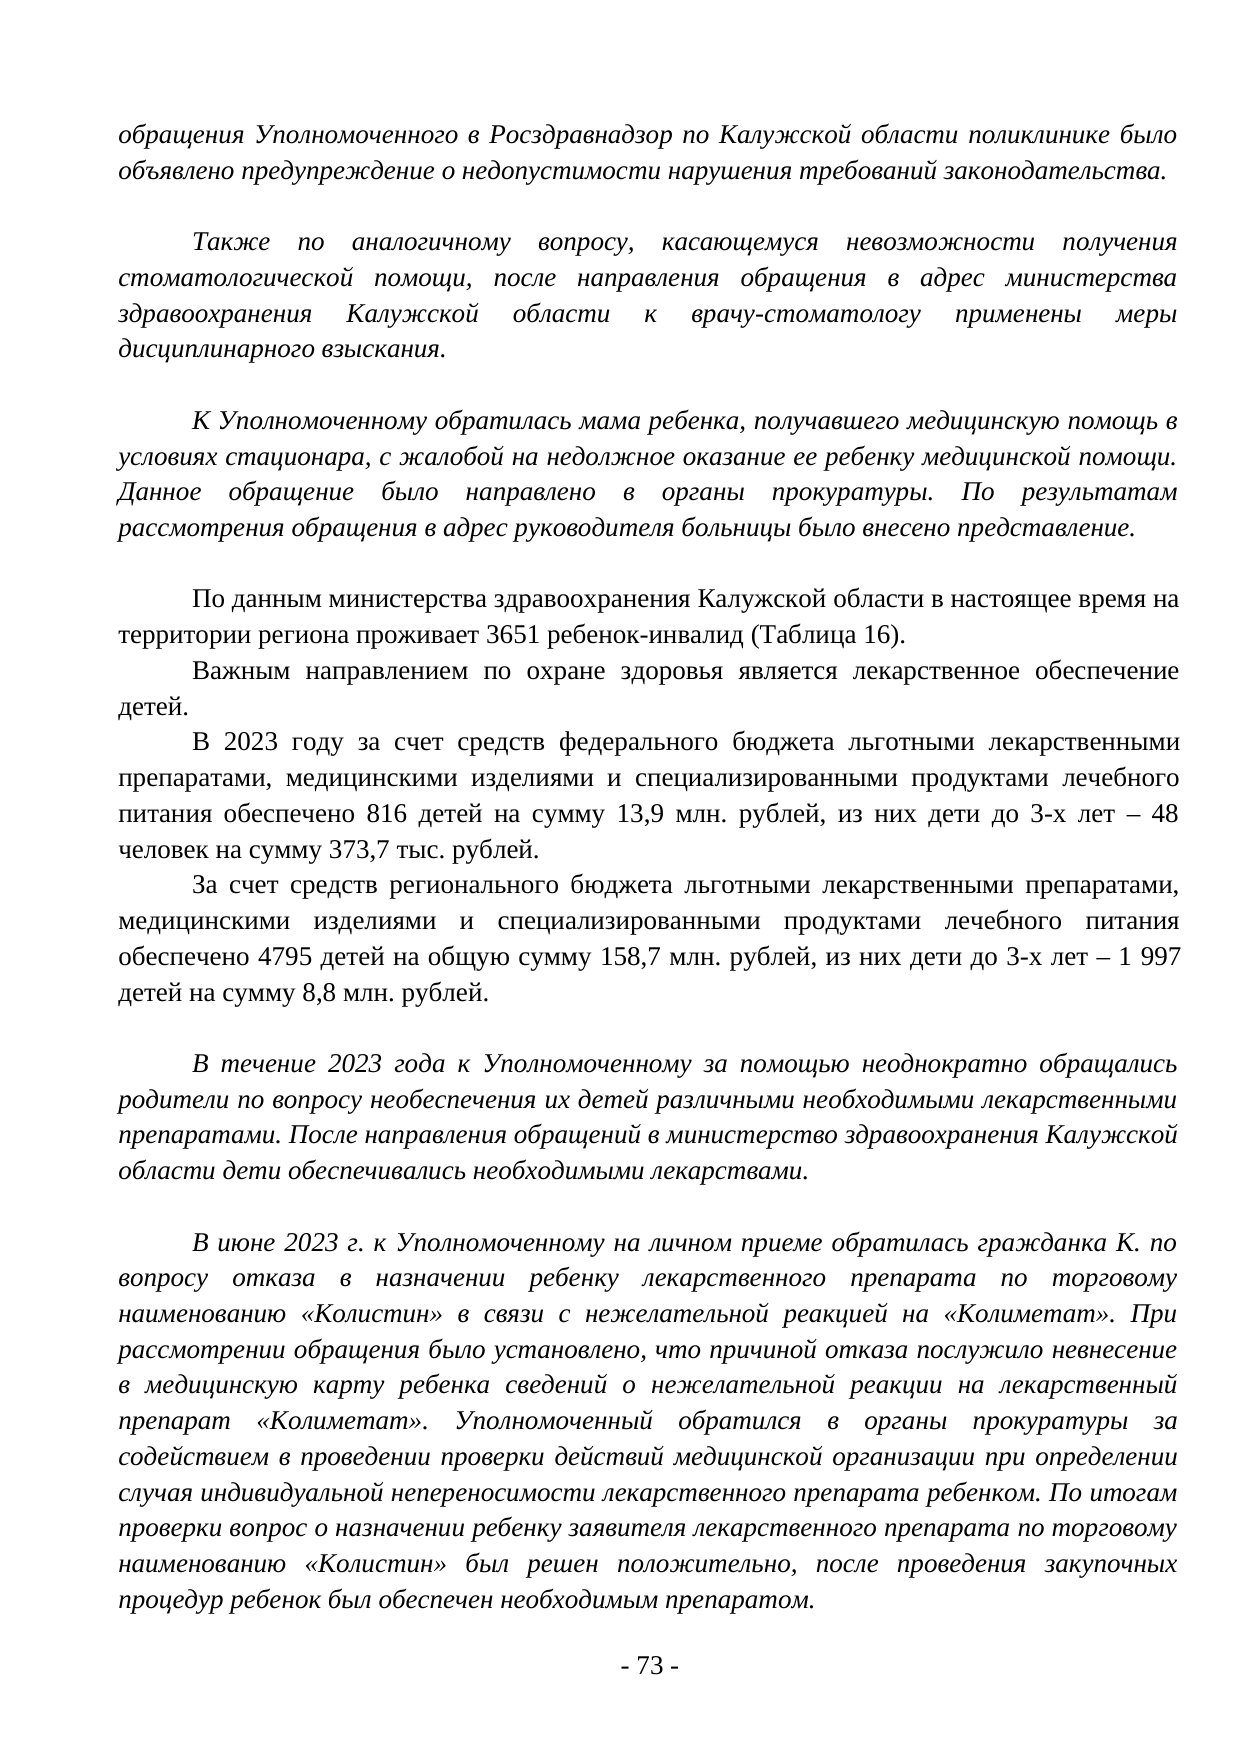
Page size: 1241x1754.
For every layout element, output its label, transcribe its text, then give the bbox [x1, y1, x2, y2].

text В 2023 году за счет средств федерального бюджета льготными лекарственными препаратами, медицинскими изделиями и специализированными продуктами лечебного питания обеспечено 816 детей на сумму 13,9 млн. рублей, из них дети до 3-х лет – 48 человек на сумму 373,7 тыс. рублей. [118, 726, 1181, 864]
text К Уполномоченному обратилась мама ребенка, получавшего медицинскую помощь в условиях стационара, с жалобой на недолжное оказание ее ребенку медицинской помощи. Данное обращение было направлено в органы прокуратуры. По результатам рассмотрения обращения в адрес руководителя больницы было внесено представление. [118, 404, 1181, 542]
text В июне 2023 г. к Уполномоченному на личном приеме обратилась гражданка К. по вопросу отказа в назначении ребенку лекарственного препарата по торговому наименованию «Колистин» в связи с нежелательной реакцией на «Колиметат». При рассмотрении обращения было установлено, что причиной отказа послужило невнесение в медицинскую карту ребенка сведений о нежелательной реакции на лекарственный препарат «Колиметат». Уполномоченный обратился в органы прокуратуры за содействием в проведении проверки действий медицинской организации при определении случая индивидуальной непереносимости лекарственного препарата ребенком. По итогам проверки вопрос о назначении ребенку заявителя лекарственного препарата по торговому наименованию «Колистин» был решен положительно, после проведения закупочных процедур ребенок был обеспечен необходимым препаратом. [118, 1226, 1181, 1614]
text За счет средств регионального бюджета льготными лекарственными препаратами, медицинскими изделиями и специализированными продуктами лечебного питания обеспечено 4795 детей на общую сумму 158,7 млн. рублей, из них дети до 3-х лет – 1 997 детей на сумму 8,8 млн. рублей. [118, 868, 1181, 1007]
text Также по аналогичному вопросу, касающемуся невозможности получения стоматологической помощи, после направления обращения в адрес министерства здравоохранения Калужской области к врачу-стоматологу применены меры дисциплинарного взыскания. [118, 225, 1181, 364]
text Важным направлением по охране здоровья является лекарственное обеспечение детей. [118, 654, 1181, 721]
text По данным министерства здравоохранения Калужской области в настоящее время на территории региона проживает 3651 ребенок-инвалид (Таблица 16). [118, 583, 1181, 649]
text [118, 118, 1181, 185]
text В течение 2023 года к Уполномоченному за помощью неоднократно обращались родители по вопросу необеспечения их детей различными необходимыми лекарственными препаратами. После направления обращений в министерство здравоохранения Калужской области дети обеспечивались необходимыми лекарствами. [118, 1047, 1181, 1185]
